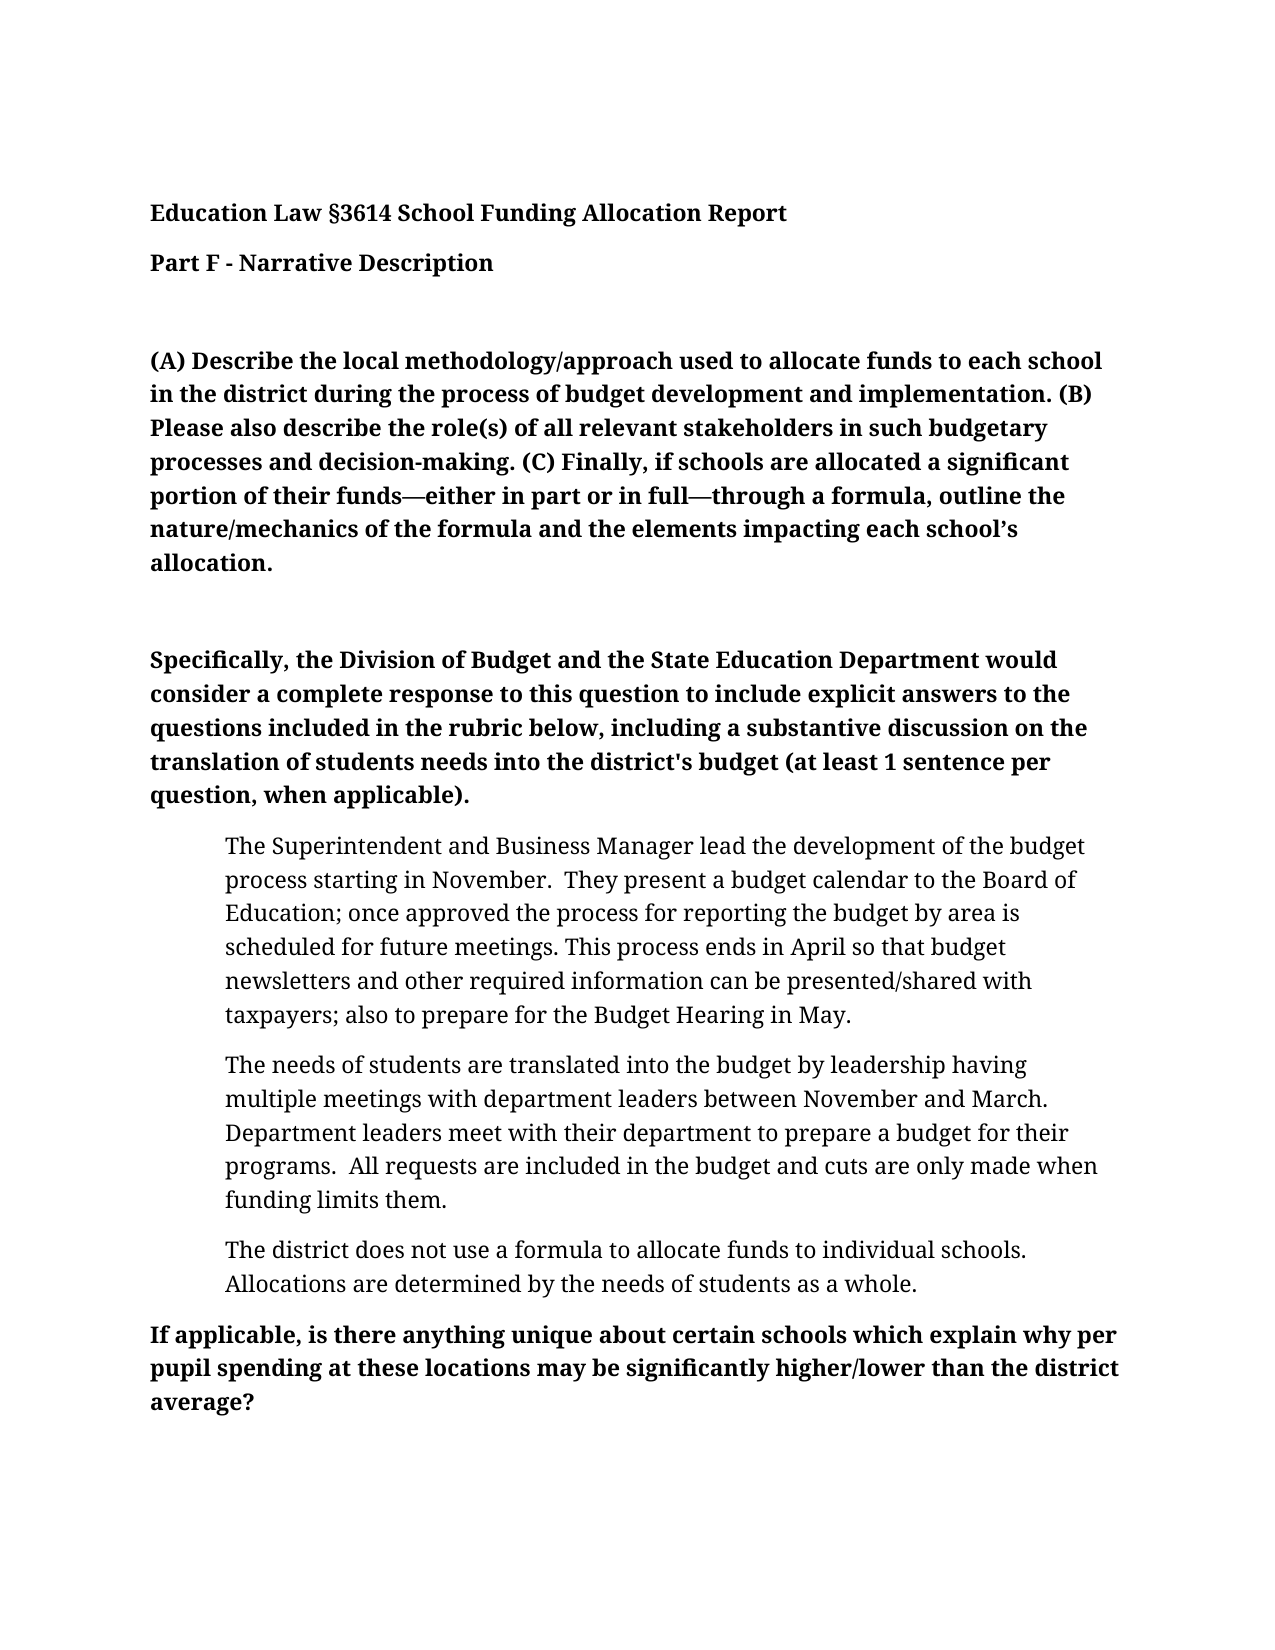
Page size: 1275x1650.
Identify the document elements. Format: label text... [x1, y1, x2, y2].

text The needs of students are translated into the budget by leadership having multiple meetings with department leaders between November and March. Department leaders meet with their department to prepare a budget for their programs. All requests are included in the budget and cuts are only made when funding limits them. [225, 1049, 1125, 1215]
list If applicable, is there anything unique about certain schools which explain why per pupil spending at these locations may be significantly higher/lower than the district average? [150, 1318, 1125, 1417]
text The Superintendent and Business Manager lead the development of the budget process starting in November. They present a budget calendar to the Board of Education; once approved the process for reporting the budget by area is scheduled for future meetings. This process ends in April so that budget newsletters and other required information can be presented/shared with taxpayers; also to prepare for the Budget Hearing in May. [225, 830, 1125, 1030]
list (A) Describe the local methodology/approach used to allocate funds to each school in the district during the process of budget development and implementation. (B) Please also describe the role(s) of all relevant stakeholders in such budgetary processes and decision-making. (C) Finally, if schools are allocated a significant portion of their funds—either in part or in full—through a formula, outline the nature/mechanics of the formula and the elements impacting each school’s allocation. [150, 344, 1125, 578]
text Specifically, the Division of Budget and the State Education Department would consider a complete response to this question to include explicit answers to the questions included in the rubric below, including a substantive discussion on the translation of students needs into the district's budget (at least 1 sentence per question, when applicable). [150, 644, 1125, 811]
text Part F - Narrative Description [150, 247, 1125, 278]
text Education Law §3614 School Funding Allocation Report [150, 197, 1125, 228]
text The district does not use a formula to allocate funds to individual schools. Allocations are determined by the needs of students as a whole. [225, 1234, 1125, 1299]
